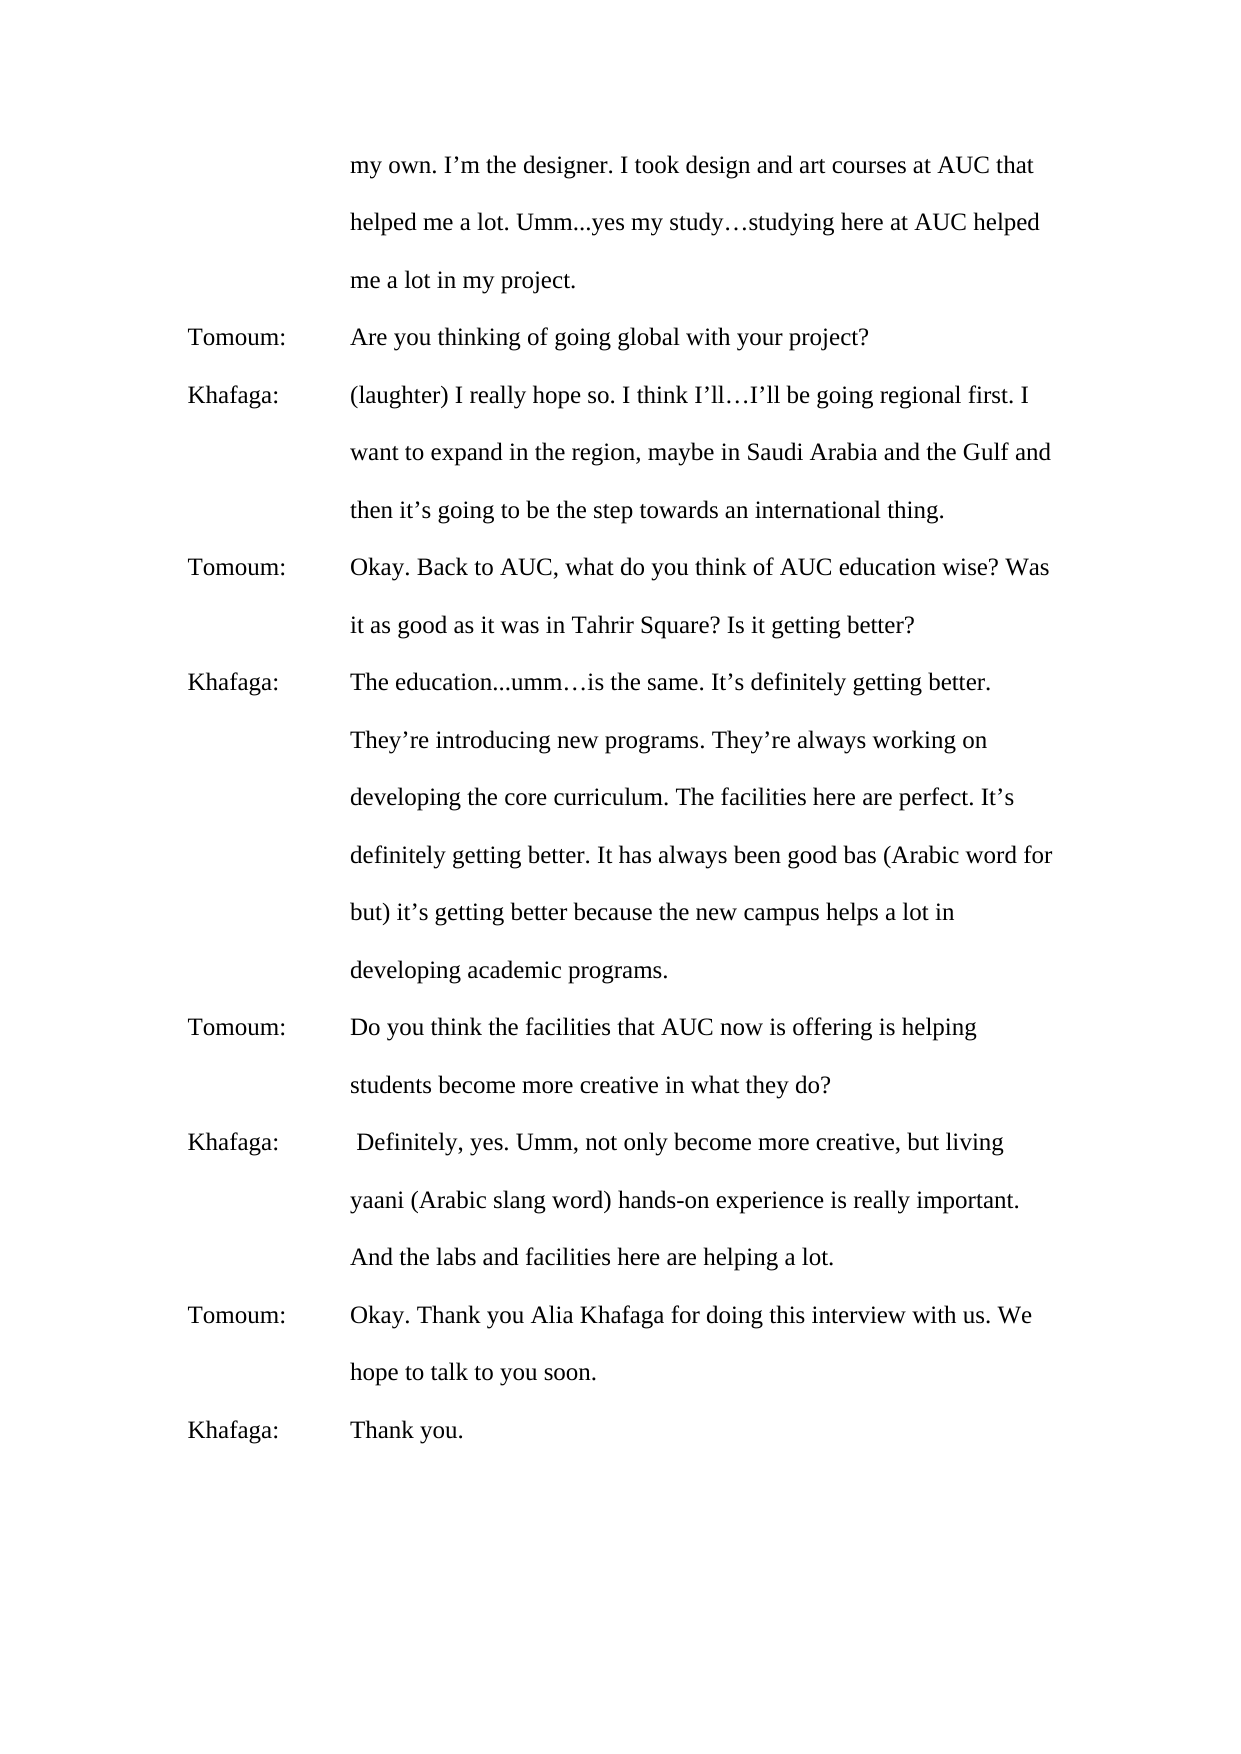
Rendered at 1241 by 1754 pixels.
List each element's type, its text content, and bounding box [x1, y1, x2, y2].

text Tomoum: Okay. Back to AUC, what do you think of AUC education wise? Was it as good as it was in Tahrir Square? Is it getting better? [187, 552, 1053, 639]
text Khafaga: Thank you. [187, 1415, 1053, 1444]
text Tomoum: Do you think the facilities that AUC now is offering is helping students become more creative in what they do? [187, 1012, 1053, 1099]
text Khafaga: Definitely, yes. Umm, not only become more creative, but living yaani (Arabic slang word) hands-on experience is really important. And the labs and facilities here are helping a lot. [187, 1127, 1053, 1271]
text Tomoum: Are you thinking of going global with your project? [187, 322, 1053, 351]
text Khafaga: The education...umm…is the same. It’s definitely getting better. They’re introducing new programs. They’re always working on developing the core curriculum. The facilities here are perfect. It’s definitely getting better. It has always been good bas (Arabic word for but) it’s getting better because the new campus helps a lot in developing academic programs. [187, 667, 1053, 984]
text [187, 150, 1053, 294]
text Tomoum: Okay. Thank you Alia Khafaga for doing this interview with us. We hope to talk to you soon. [187, 1300, 1053, 1386]
text Khafaga: (laughter) I really hope so. I think I’ll…I’ll be going regional first. I want to expand in the region, maybe in Saudi Arabia and the Gulf and then it’s going to be the step towards an international thing. [187, 380, 1053, 524]
